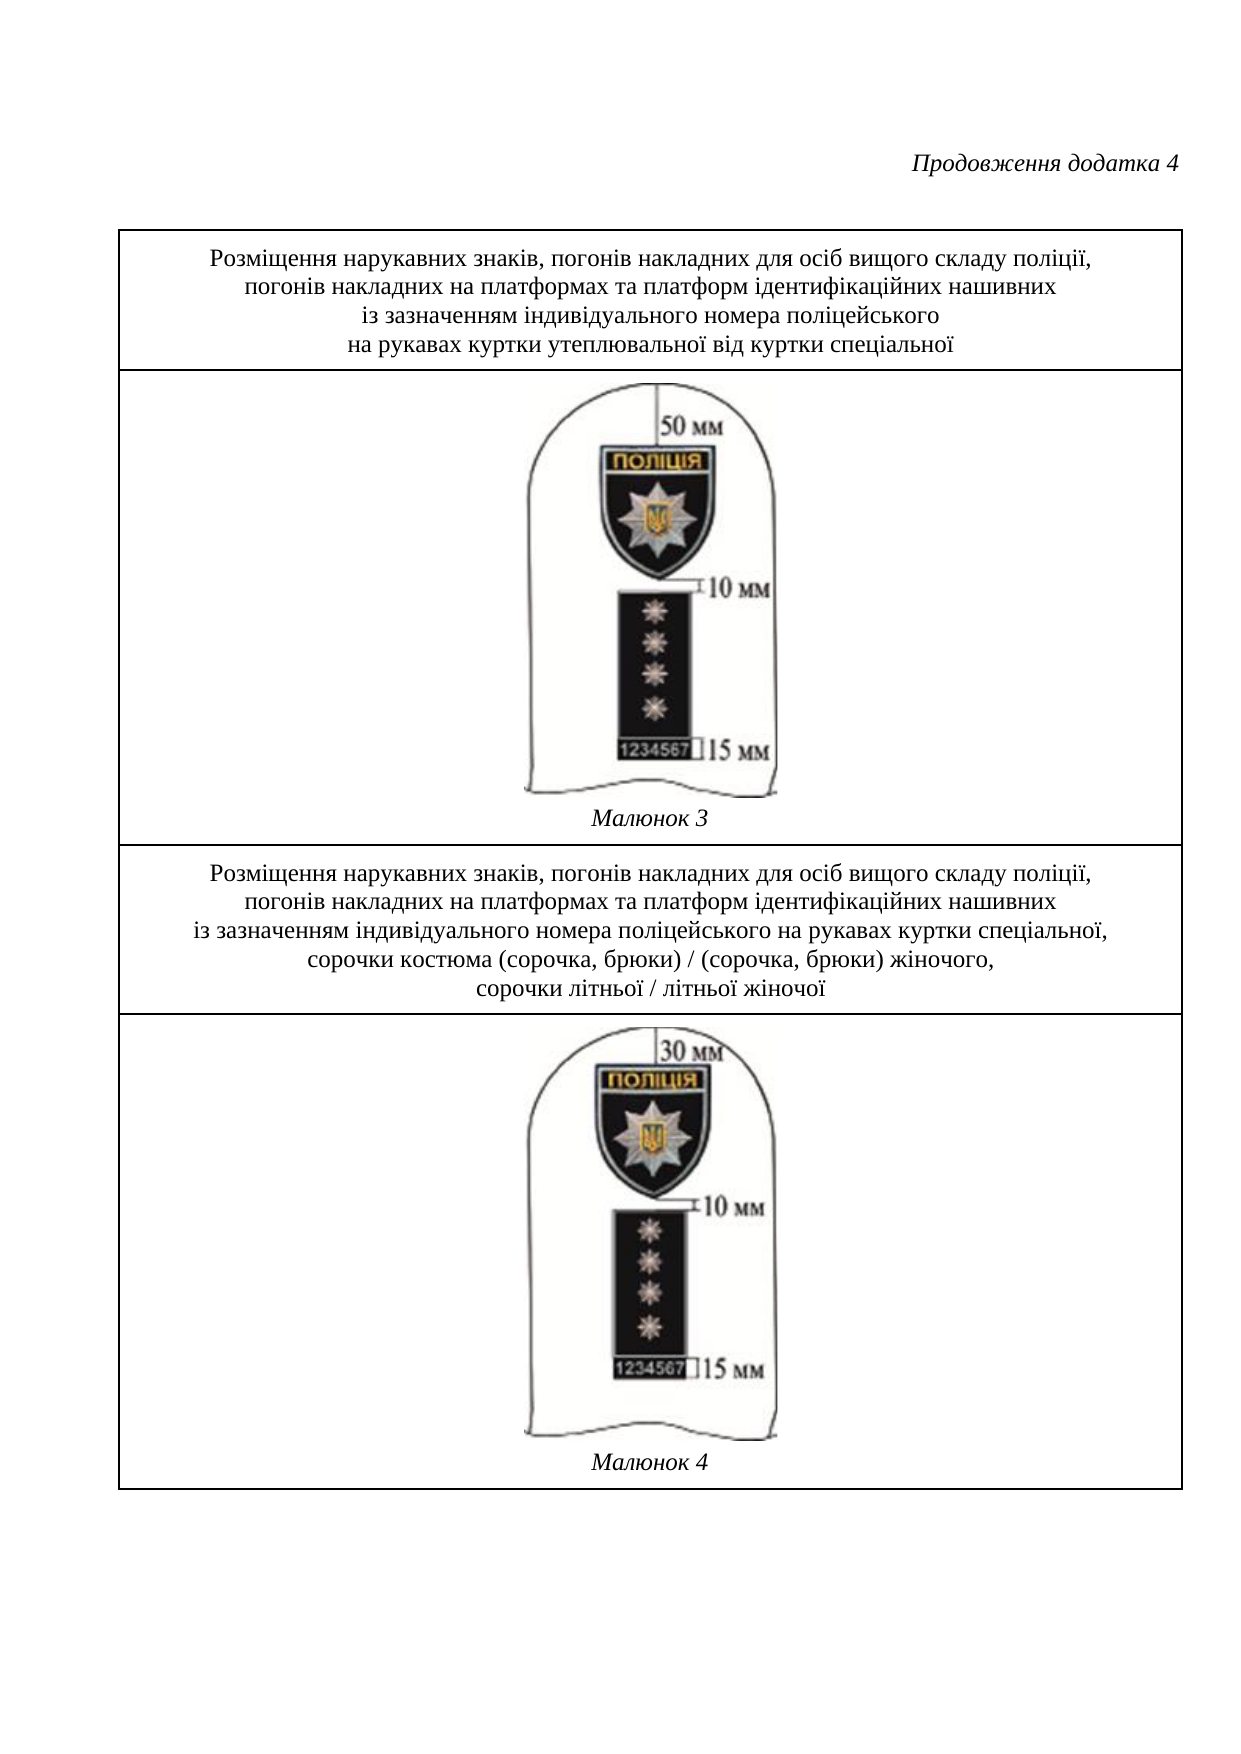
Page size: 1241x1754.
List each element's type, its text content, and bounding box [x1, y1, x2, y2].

picture [524, 383, 778, 798]
picture [524, 1027, 778, 1441]
table_header Розміщення нарукавних знаків, погонів накладних для осіб вищого складу поліції, погонів накладних на платформах та платформ ідентифікаційних нашивних із зазначенням індивідуального номера поліцейського на рукавах куртки утеплювальної від куртки спеціальної [120, 231, 1181, 369]
text Продовження додатка 4 [118, 148, 1181, 176]
table_cell Малюнок 4 [120, 1015, 1181, 1487]
table_cell Розміщення нарукавних знаків, погонів накладних для осіб вищого складу поліції, погонів накладних на платформах та платформ ідентифікаційних нашивних із зазначенням індивідуального номера поліцейського на рукавах куртки спеціальної, сорочки костюма (сорочка, брюки) / (сорочка, брюки) жіночого, сорочки літньої / літньої жіночої [120, 846, 1181, 1013]
table_cell Малюнок 3 [120, 371, 1181, 844]
